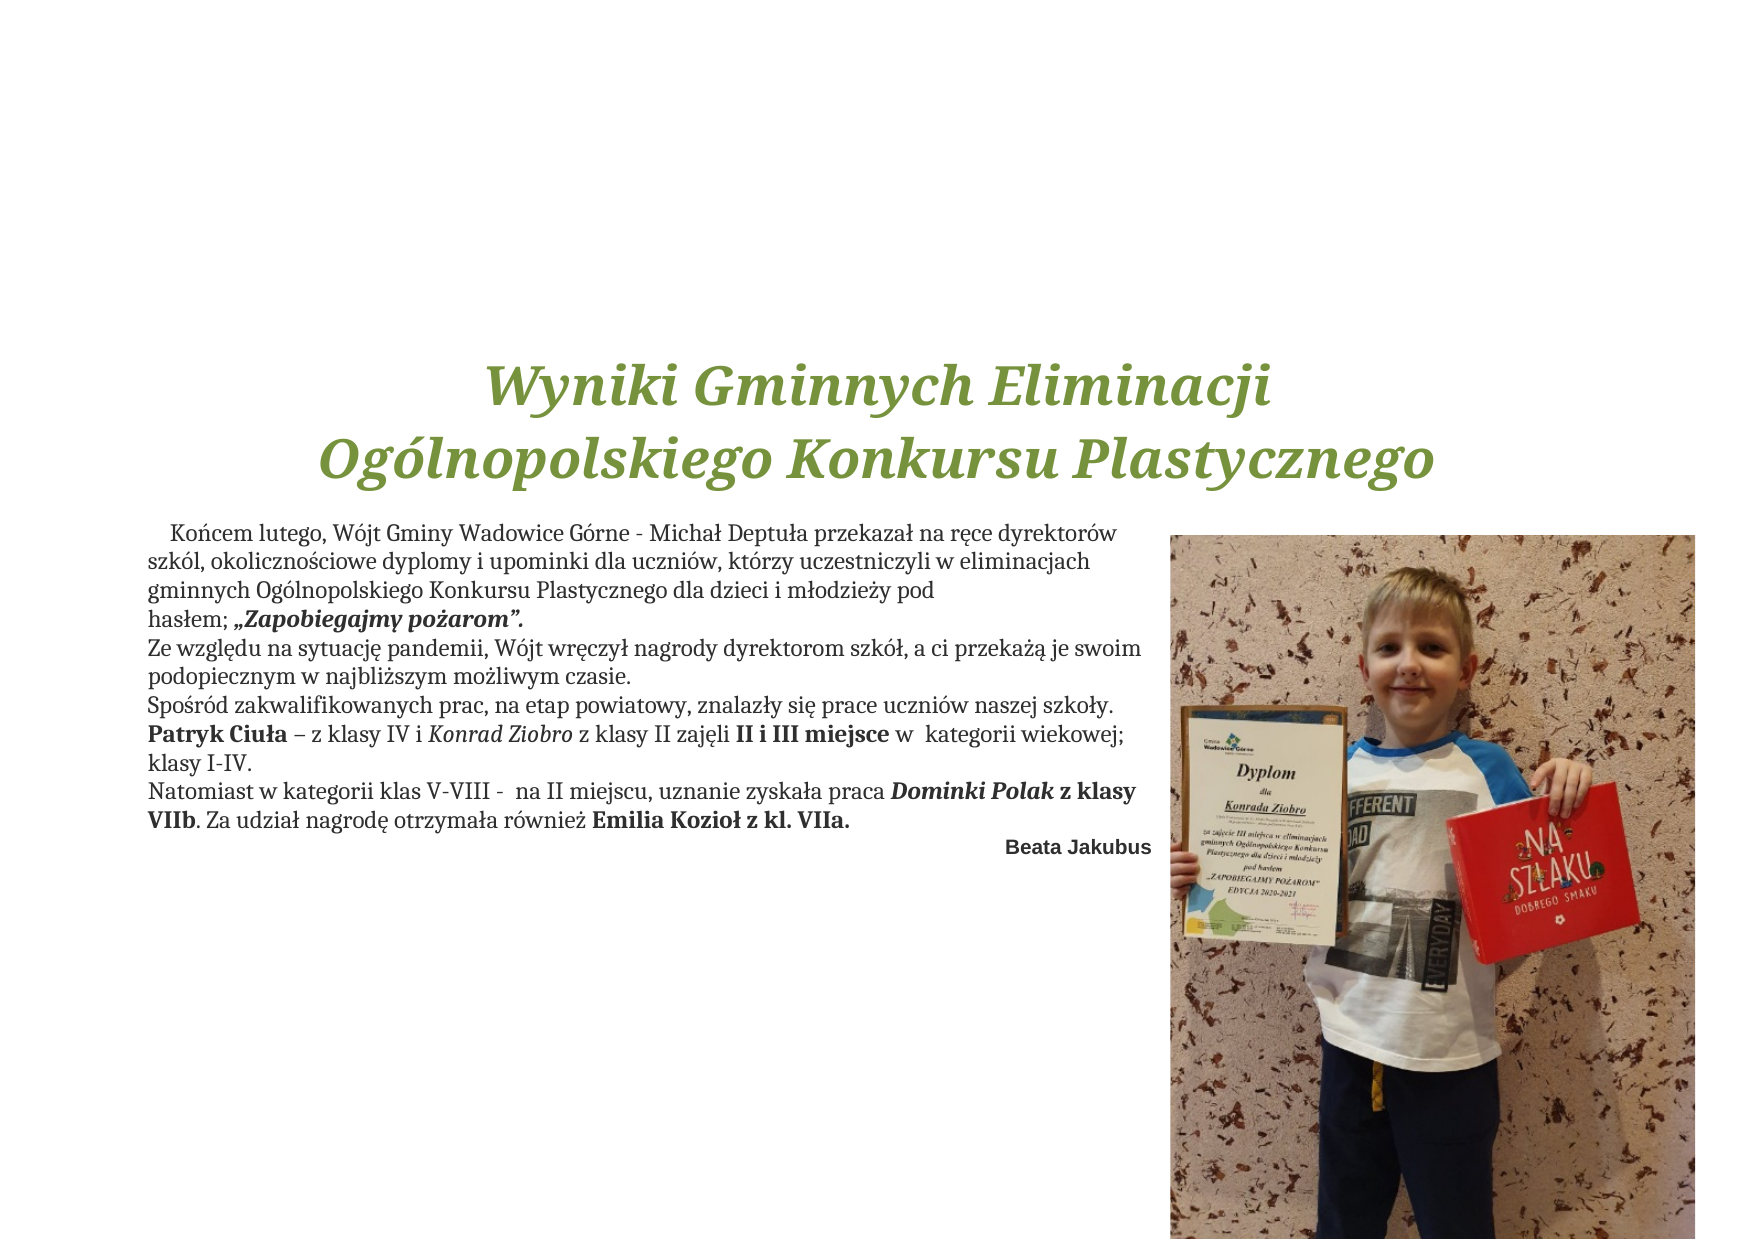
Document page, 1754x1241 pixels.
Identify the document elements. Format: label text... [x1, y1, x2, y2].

text Wyniki Gminnych Eliminacji [148, 347, 1606, 421]
text Natomiast w kategorii klas V-VIII - na II miejscu, uznanie zyskała praca Dominki Polak z klasy VIIb. Za udział nagrodę otrzymała również Emilia Kozioł z kl. VIIa. [148, 777, 1170, 835]
text Patryk Ciuła – z klasy IV i Konrad Ziobro z klasy II zajęli II i III miejsce w kategorii wiekowej; klasy I-IV. [148, 720, 1170, 777]
picture [1170, 535, 1696, 1238]
text Ogólnopolskiego Konkursu Plastycznego [148, 421, 1606, 494]
text Beata Jakubus [148, 835, 1170, 859]
text Spośród zakwalifikowanych prac, na etap powiatowy, znalazły się prace uczniów naszej szkoły. [148, 691, 1170, 720]
text Końcem lutego, Wójt Gminy Wadowice Górne - Michał Deptuła przekazał na ręce dyrektorów szkól, okolicznościowe dyplomy i upominki dla uczniów, którzy uczestniczyli w eliminacjach gminnych Ogólnopolskiego Konkursu Plastycznego dla dzieci i młodzieży pod hasłem; „Zapobiegajmy pożarom”. [148, 518, 1606, 633]
text Ze względu na sytuację pandemii, Wójt wręczył nagrody dyrektorom szkół, a ci przekażą je swoim podopiecznym w najbliższym możliwym czasie. [148, 633, 1170, 691]
